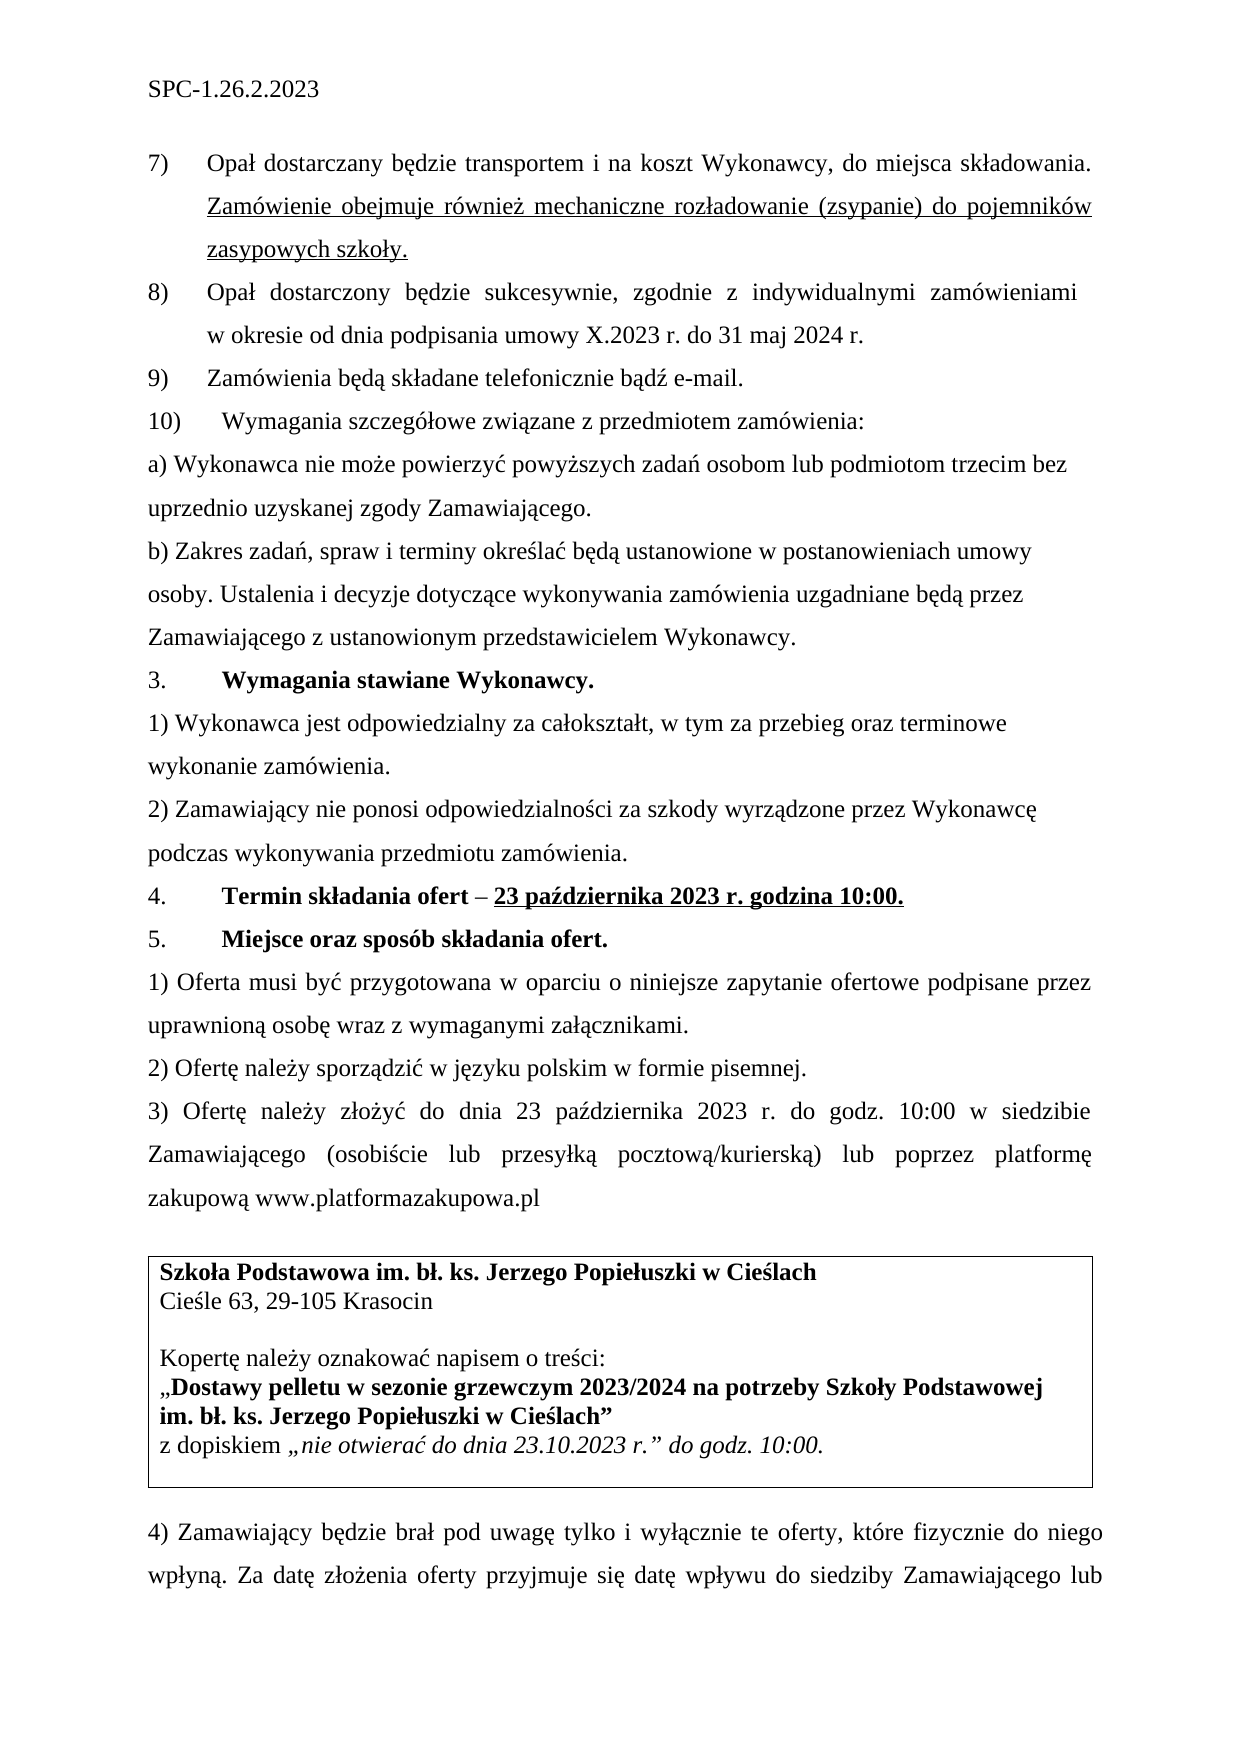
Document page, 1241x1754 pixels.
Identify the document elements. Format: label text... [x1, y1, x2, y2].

text 2) Ofertę należy sporządzić w języku polskim w formie pisemnej. [148, 1053, 1093, 1082]
list Wymagania szczegółowe związane z przedmiotem zamówienia: a) Wykonawca nie może powierzyć powyższych zadań osobom lub podmiotom trzecim bez uprzednio uzyskanej zgody Zamawiającego. b) Zakres zadań, spraw i terminy określać będą ustanowione w postanowieniach umowy osoby. Ustalenia i decyzje dotyczące wykonywania zamówienia uzgadniane będą przez Zamawiającego z ustanowionym przedstawicielem Wykonawcy. [148, 406, 1093, 651]
list Opał dostarczany będzie transportem i na koszt Wykonawcy, do miejsca składowania. Zamówienie obejmuje również mechaniczne rozładowanie (zsypanie) do pojemników zasypowych szkoły. [148, 148, 1093, 263]
list Opał dostarczony będzie sukcesywnie, zgodnie z indywidualnymi zamówieniami w okresie od dnia podpisania umowy X.2023 r. do 31 maj 2024 r. [148, 277, 1093, 349]
list Miejsce oraz sposób składania ofert. [148, 924, 1093, 953]
text 3) Ofertę należy złożyć do dnia 23 października 2023 r. do godz. 10:00 w siedzibie Zamawiającego (osobiście lub przesyłką pocztową/kurierską) lub poprzez platformę zakupową www.platformazakupowa.pl [148, 1096, 1093, 1211]
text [148, 1517, 1104, 1589]
text 1) Oferta musi być przygotowana w oparciu o niniejsze zapytanie ofertowe podpisane przez uprawnioną osobę wraz z wymaganymi załącznikami. [148, 967, 1093, 1039]
list Termin składania ofert – 23 października 2023 r. godzina 10:00. [148, 881, 1093, 909]
list Wymagania stawiane Wykonawcy. 1) Wykonawca jest odpowiedzialny za całokształt, w tym za przebieg oraz terminowe wykonanie zamówienia. 2) Zamawiający nie ponosi odpowiedzialności za szkody wyrządzone przez Wykonawcę podczas wykonywania przedmiotu zamówienia. [148, 665, 1093, 866]
table_header Szkoła Podstawowa im. bł. ks. Jerzego Popiełuszki w Cieślach Cieśle 63, 29-105 Krasocin Kopertę należy oznakować napisem o treści: „Dostawy pelletu w sezonie grzewczym 2023/2024 na potrzeby Szkoły Podstawowej im. bł. ks. Jerzego Popiełuszki w Cieślach” z dopiskiem „nie otwierać do dnia 23.10.2023 r.” do godz. 10:00. [149, 1257, 1092, 1487]
list Zamówienia będą składane telefonicznie bądź e-mail. [148, 363, 1093, 392]
